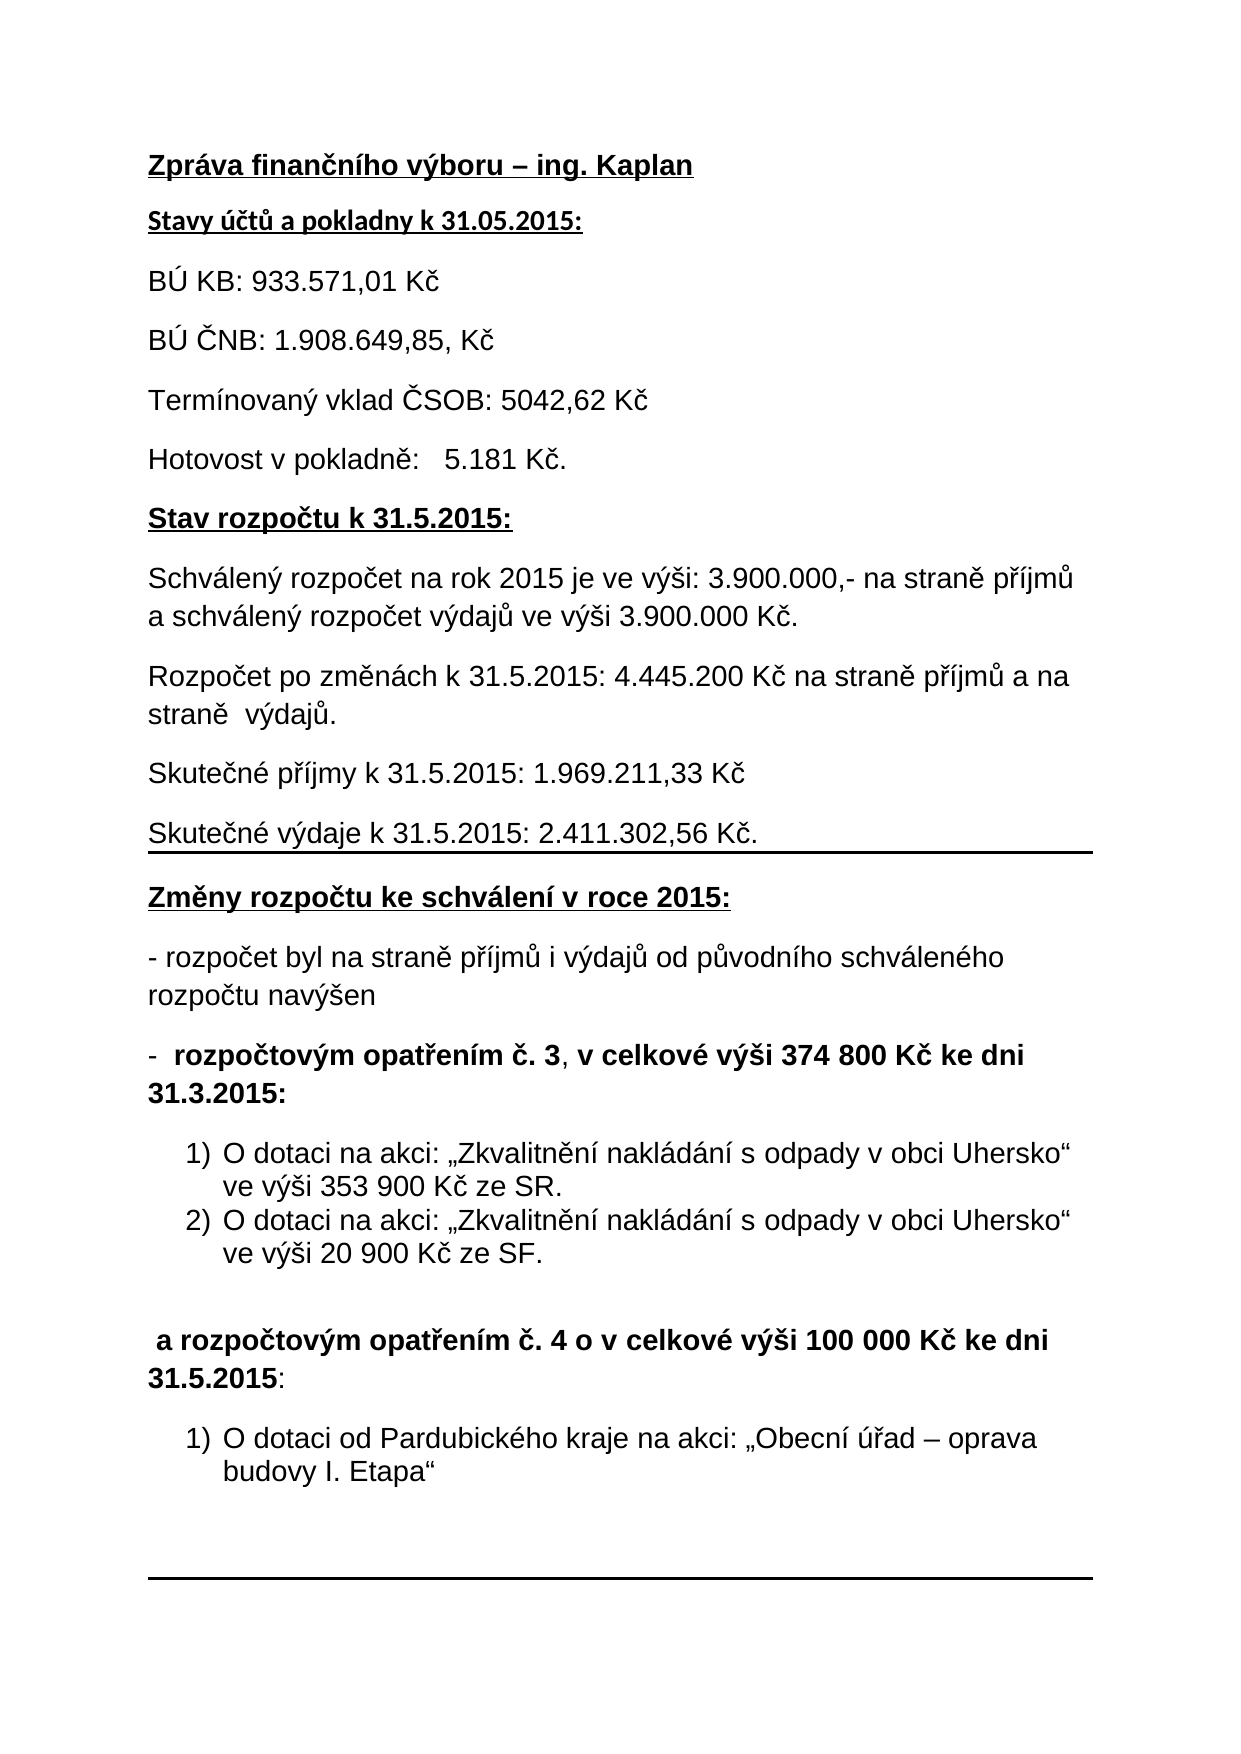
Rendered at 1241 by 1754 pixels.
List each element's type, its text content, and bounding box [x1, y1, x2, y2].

text Změny rozpočtu ke schválení v roce 2015: [148, 880, 1093, 914]
text Schválený rozpočet na rok 2015 je ve výši: 3.900.000,- na straně příjmů a schválený rozpočet výdajů ve výši 3.900.000 Kč. [148, 561, 1093, 633]
text - rozpočet byl na straně příjmů i výdajů od původního schváleného rozpočtu navýšen [148, 940, 1093, 1012]
text BÚ ČNB: 1.908.649,85, Kč [148, 323, 1093, 357]
text Rozpočet po změnách k 31.5.2015: 4.445.200 Kč na straně příjmů a na straně výdajů. [148, 658, 1093, 731]
text Termínovaný vklad ČSOB: 5042,62 Kč [148, 382, 1093, 416]
text - rozpočtovým opatřením č. 3, v celkové výši 374 800 Kč ke dni 31.3.2015: [148, 1038, 1093, 1110]
text Skutečné příjmy k 31.5.2015: 1.969.211,33 Kč [148, 756, 1093, 790]
text Stavy účtů a pokladny k 31.05.2015: [148, 202, 1093, 238]
text Zpráva finančního výboru – ing. Kaplan [148, 148, 1093, 181]
list O dotaci na akci: „Zkvalitnění nakládání s odpady v obci Uhersko“ ve výši 20 900 Kč ze SF. [185, 1203, 1093, 1270]
text Skutečné výdaje k 31.5.2015: 2.411.302,56 Kč. [148, 816, 1093, 851]
text a rozpočtovým opatřením č. 4 o v celkové výši 100 000 Kč ke dni 31.5.2015: [148, 1323, 1093, 1395]
text Stav rozpočtu k 31.5.2015: [148, 501, 1093, 535]
text Hotovost v pokladně: 5.181 Kč. [148, 442, 1093, 475]
text BÚ KB: 933.571,01 Kč [148, 264, 1093, 297]
list O dotaci od Pardubického kraje na akci: „Obecní úřad – oprava budovy I. Etapa“ [185, 1421, 1093, 1488]
list O dotaci na akci: „Zkvalitnění nakládání s odpady v obci Uhersko“ ve výši 353 900 Kč ze SR. [185, 1136, 1093, 1203]
